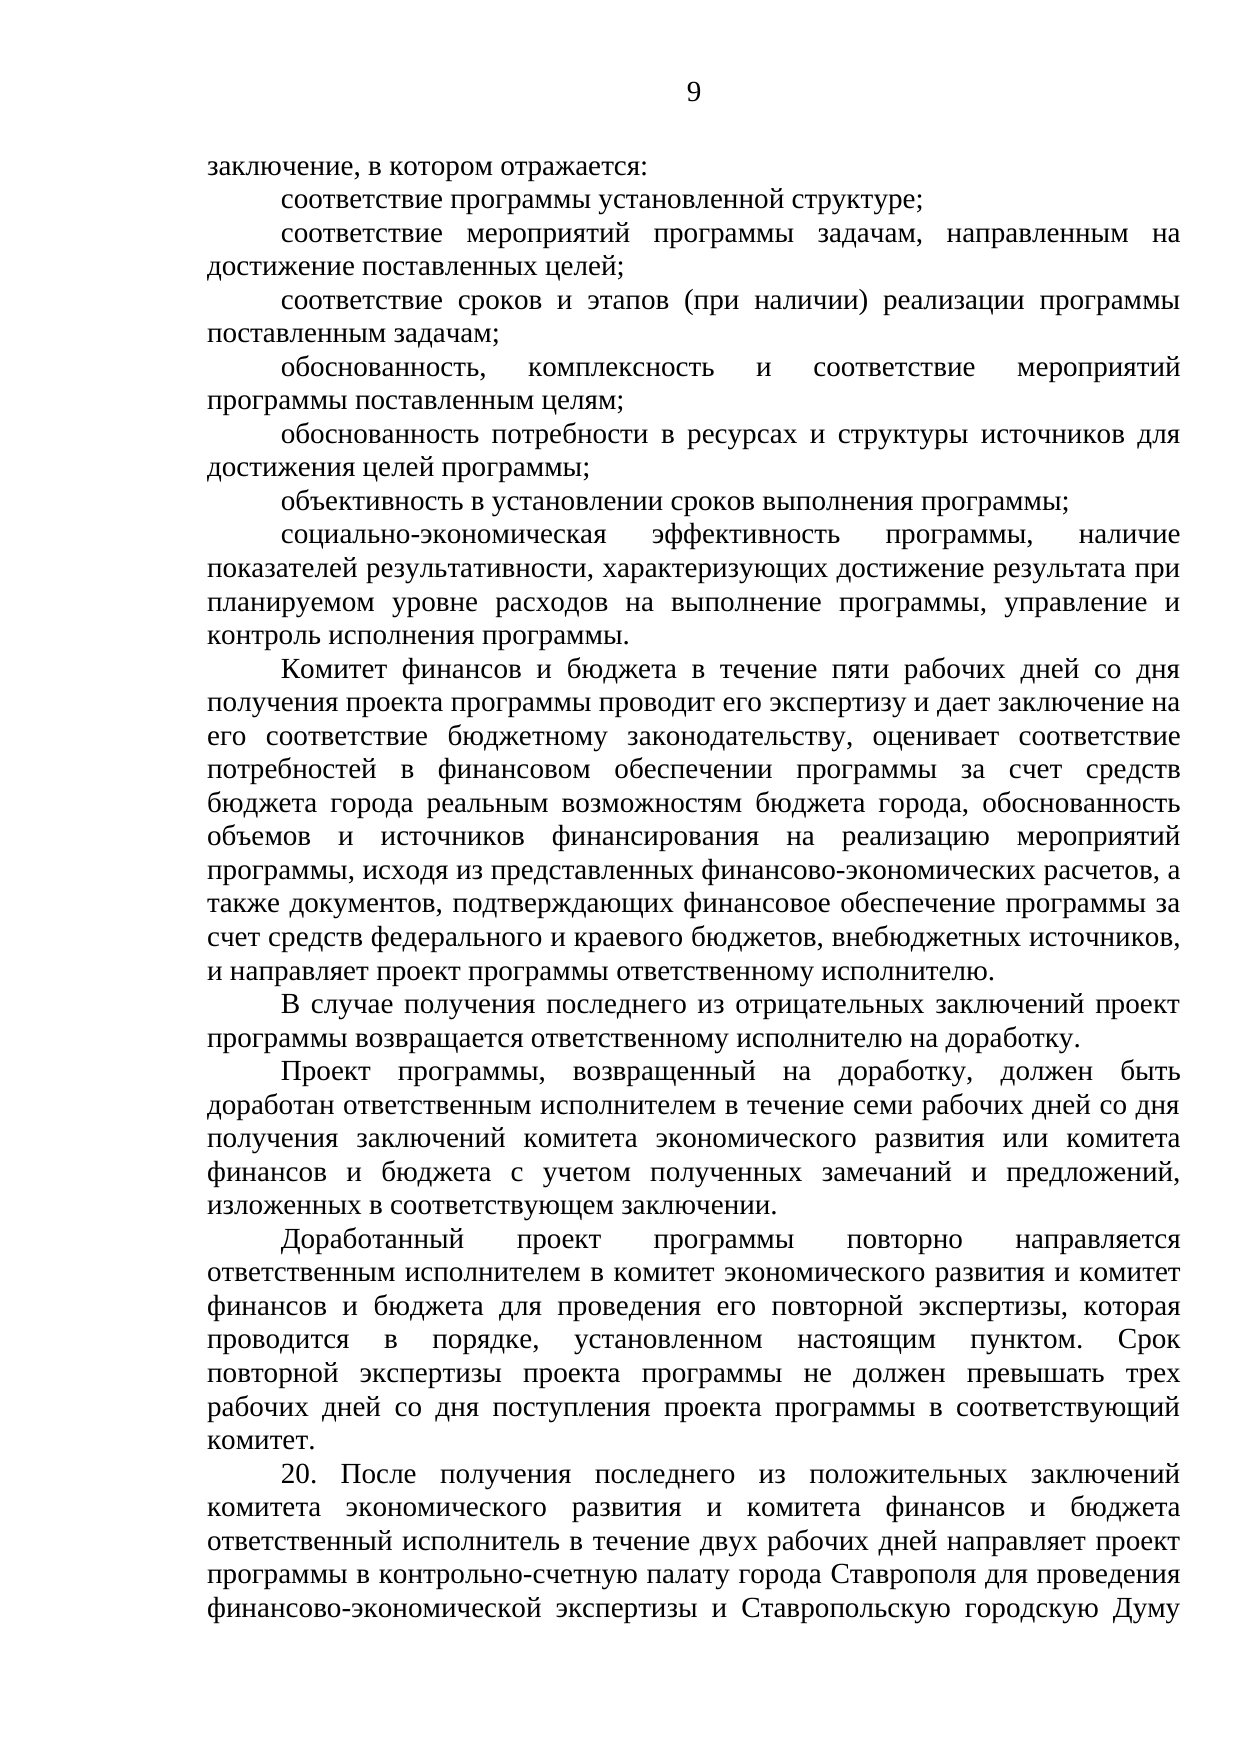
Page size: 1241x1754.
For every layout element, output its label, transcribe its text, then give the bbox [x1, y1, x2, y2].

text соответствие сроков и этапов (при наличии) реализации программы поставленным задачам; [207, 282, 1181, 349]
text соответствие мероприятий программы задачам, направленным на достижение поставленных целей; [207, 215, 1181, 282]
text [207, 148, 1181, 181]
text социально-экономическая эффективность программы, наличие показателей результативности, характеризующих достижение результата при планируемом уровне расходов на выполнение программы, управление и контроль исполнения программы. [207, 517, 1181, 651]
text Проект программы, возвращенный на доработку, должен быть доработан ответственным исполнителем в течение семи рабочих дней со дня получения заключений комитета экономического развития или комитета финансов и бюджета с учетом полученных замечаний и предложений, изложенных в соответствующем заключении. [207, 1053, 1181, 1221]
text обоснованность, комплексность и соответствие мероприятий программы поставленным целям; [207, 349, 1181, 416]
text Комитет финансов и бюджета в течение пяти рабочих дней со дня получения проекта программы проводит его экспертизу и дает заключение на его соответствие бюджетному законодательству, оценивает соответствие потребностей в финансовом обеспечении программы за счет средств бюджета города реальным возможностям бюджета города, обоснованность объемов и источников финансирования на реализацию мероприятий программы, исходя из представленных финансово-экономических расчетов, а также документов, подтверждающих финансовое обеспечение программы за счет средств федерального и краевого бюджетов, внебюджетных источников, и направляет проект программы ответственному исполнителю. [207, 651, 1181, 986]
text обоснованность потребности в ресурсах и структуры источников для достижения целей программы; [207, 416, 1181, 483]
text соответствие программы установленной структуре; [207, 181, 1181, 215]
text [207, 1456, 1181, 1623]
text В случае получения последнего из отрицательных заключений проект программы возвращается ответственному исполнителю на доработку. [207, 986, 1181, 1053]
text Доработанный проект программы повторно направляется ответственным исполнителем в комитет экономического развития и комитет финансов и бюджета для проведения его повторной экспертизы, которая проводится в порядке, установленном настоящим пунктом. Срок повторной экспертизы проекта программы не должен превышать трех рабочих дней со дня поступления проекта программы в соответствующий комитет. [207, 1221, 1181, 1456]
text объективность в установлении сроков выполнения программы; [207, 483, 1181, 517]
